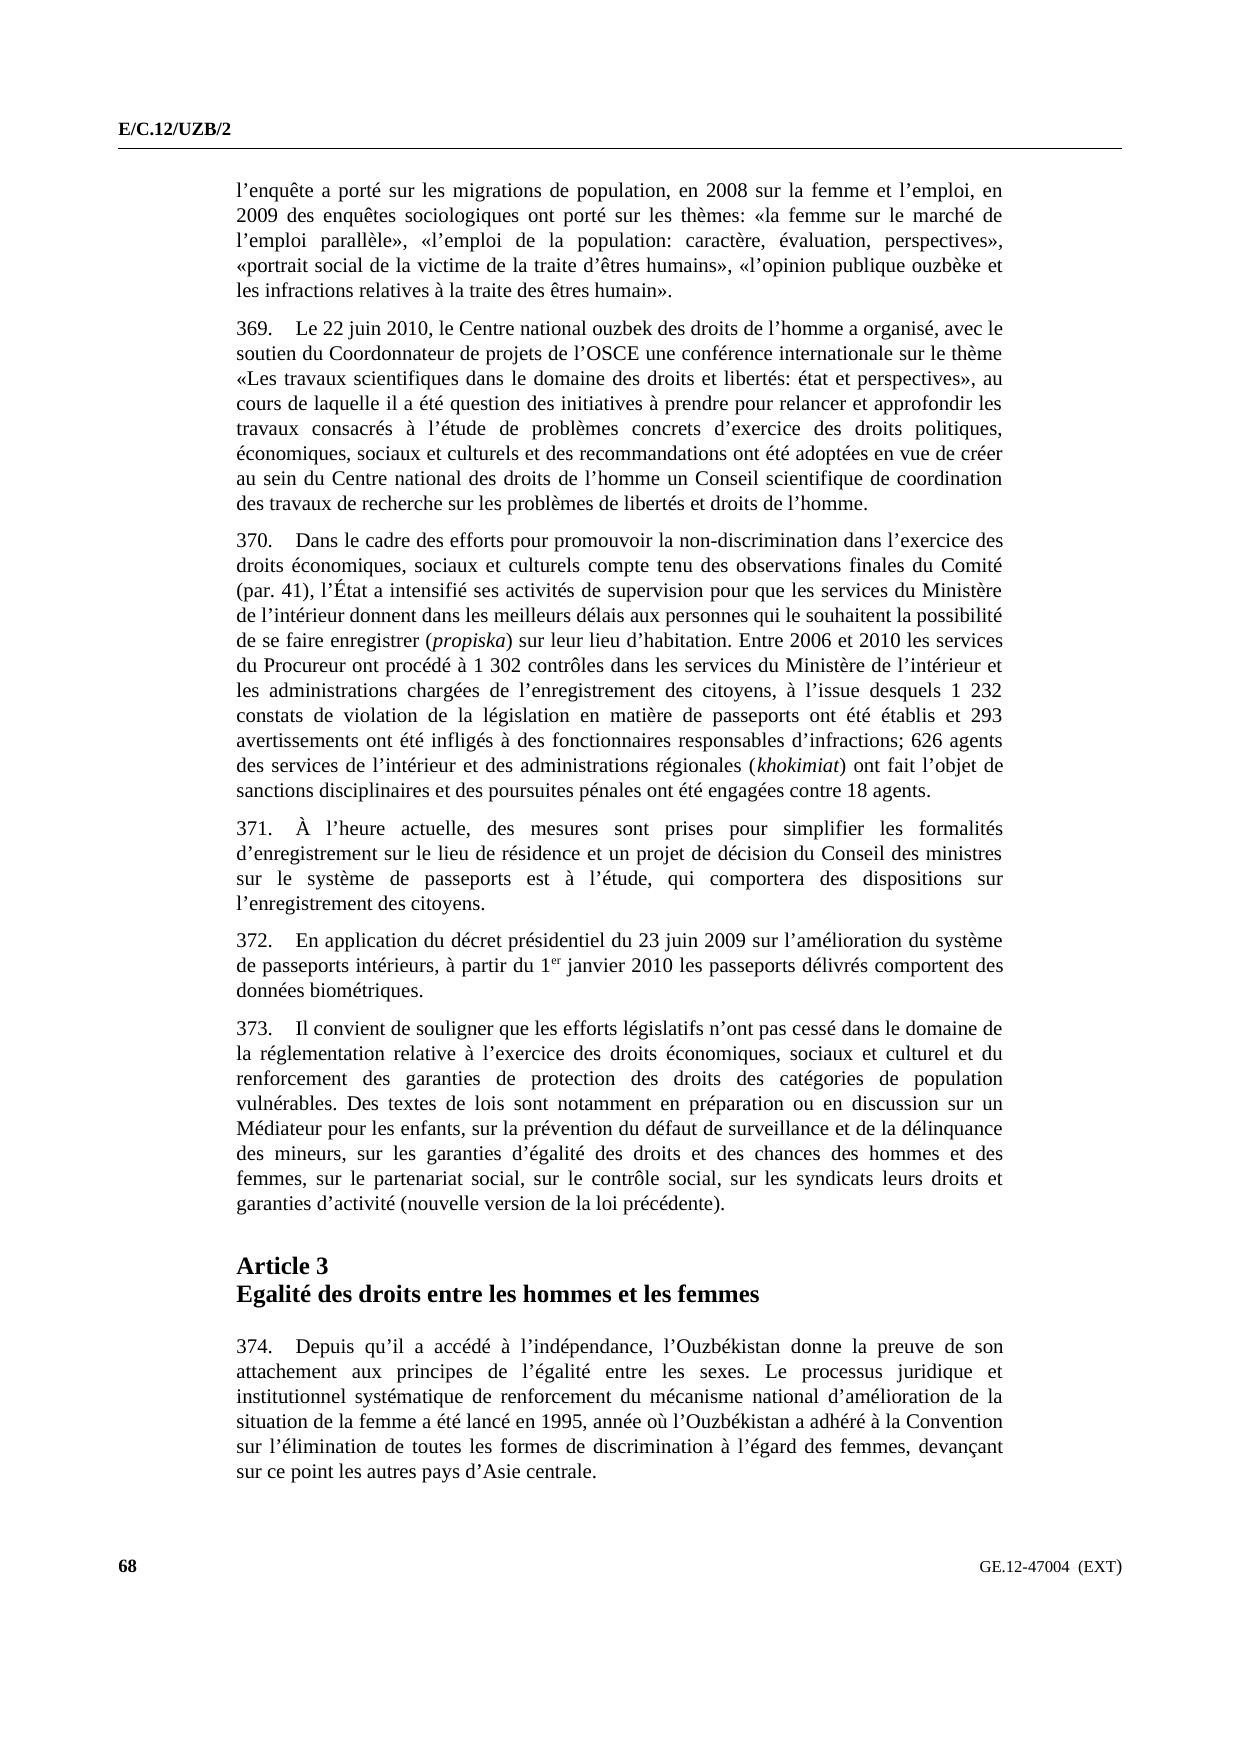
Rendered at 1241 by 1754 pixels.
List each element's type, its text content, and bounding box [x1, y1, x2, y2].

text Article 3 Egalité des droits entre les hommes et les femmes [118, 1252, 1004, 1308]
text 369. Le 22 juin 2010, le Centre national ouzbek des droits de l’homme a organisé, avec le soutien du Coordonnateur de projets de l’OSCE une conférence internationale sur le thème «Les travaux scientifiques dans le domaine des droits et libertés: état et perspectives», au cours de laquelle il a été question des initiatives à prendre pour relancer et approfondir les travaux consacrés à l’étude de problèmes concrets d’exercice des droits politiques, économiques, sociaux et culturels et des recommandations ont été adoptées en vue de créer au sein du Centre national des droits de l’homme un Conseil scientifique de coordination des travaux de recherche sur les problèmes de libertés et droits de l’homme. [236, 315, 1004, 515]
text 374. Depuis qu’il a accédé à l’indépendance, l’Ouzbékistan donne la preuve de son attachement aux principes de l’égalité entre les sexes. Le processus juridique et institutionnel systématique de renforcement du mécanisme national d’amélioration de la situation de la femme a été lancé en 1995, année où l’Ouzbékistan a adhéré à la Convention sur l’élimination de toutes les formes de discrimination à l’égard des femmes, devançant sur ce point les autres pays d’Asie centrale. [236, 1333, 1004, 1483]
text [236, 177, 1004, 302]
text 373. Il convient de souligner que les efforts législatifs n’ont pas cessé dans le domaine de la réglementation relative à l’exercice des droits économiques, sociaux et culturel et du renforcement des garanties de protection des droits des catégories de population vulnérables. Des textes de lois sont notamment en préparation ou en discussion sur un Médiateur pour les enfants, sur la prévention du défaut de surveillance et de la délinquance des mineurs, sur les garanties d’égalité des droits et des chances des hommes et des femmes, sur le partenariat social, sur le contrôle social, sur les syndicats leurs droits et garanties d’activité (nouvelle version de la loi précédente). [236, 1015, 1004, 1215]
text 370. Dans le cadre des efforts pour promouvoir la non-discrimination dans l’exercice des droits économiques, sociaux et culturels compte tenu des observations finales du Comité (par. 41), l’État a intensifié ses activités de supervision pour que les services du Ministère de l’intérieur donnent dans les meilleurs délais aux personnes qui le souhaitent la possibilité de se faire enregistrer (propiska) sur leur lieu d’habitation. Entre 2006 et 2010 les services du Procureur ont procédé à 1 302 contrôles dans les services du Ministère de l’intérieur et les administrations chargées de l’enregistrement des citoyens, à l’issue desquels 1 232 constats de violation de la législation en matière de passeports ont été établis et 293 avertissements ont été infligés à des fonctionnaires responsables d’infractions; 626 agents des services de l’intérieur et des administrations régionales (khokimiat) ont fait l’objet de sanctions disciplinaires et des poursuites pénales ont été engagées contre 18 agents. [236, 527, 1004, 802]
text 371. À l’heure actuelle, des mesures sont prises pour simplifier les formalités d’enregistrement sur le lieu de résidence et un projet de décision du Conseil des ministres sur le système de passeports est à l’étude, qui comportera des dispositions sur l’enregistrement des citoyens. [236, 815, 1004, 915]
text 372. En application du décret présidentiel du 23 juin 2009 sur l’amélioration du système de passeports intérieurs, à partir du 1er janvier 2010 les passeports délivrés comportent des données biométriques. [236, 927, 1004, 1002]
